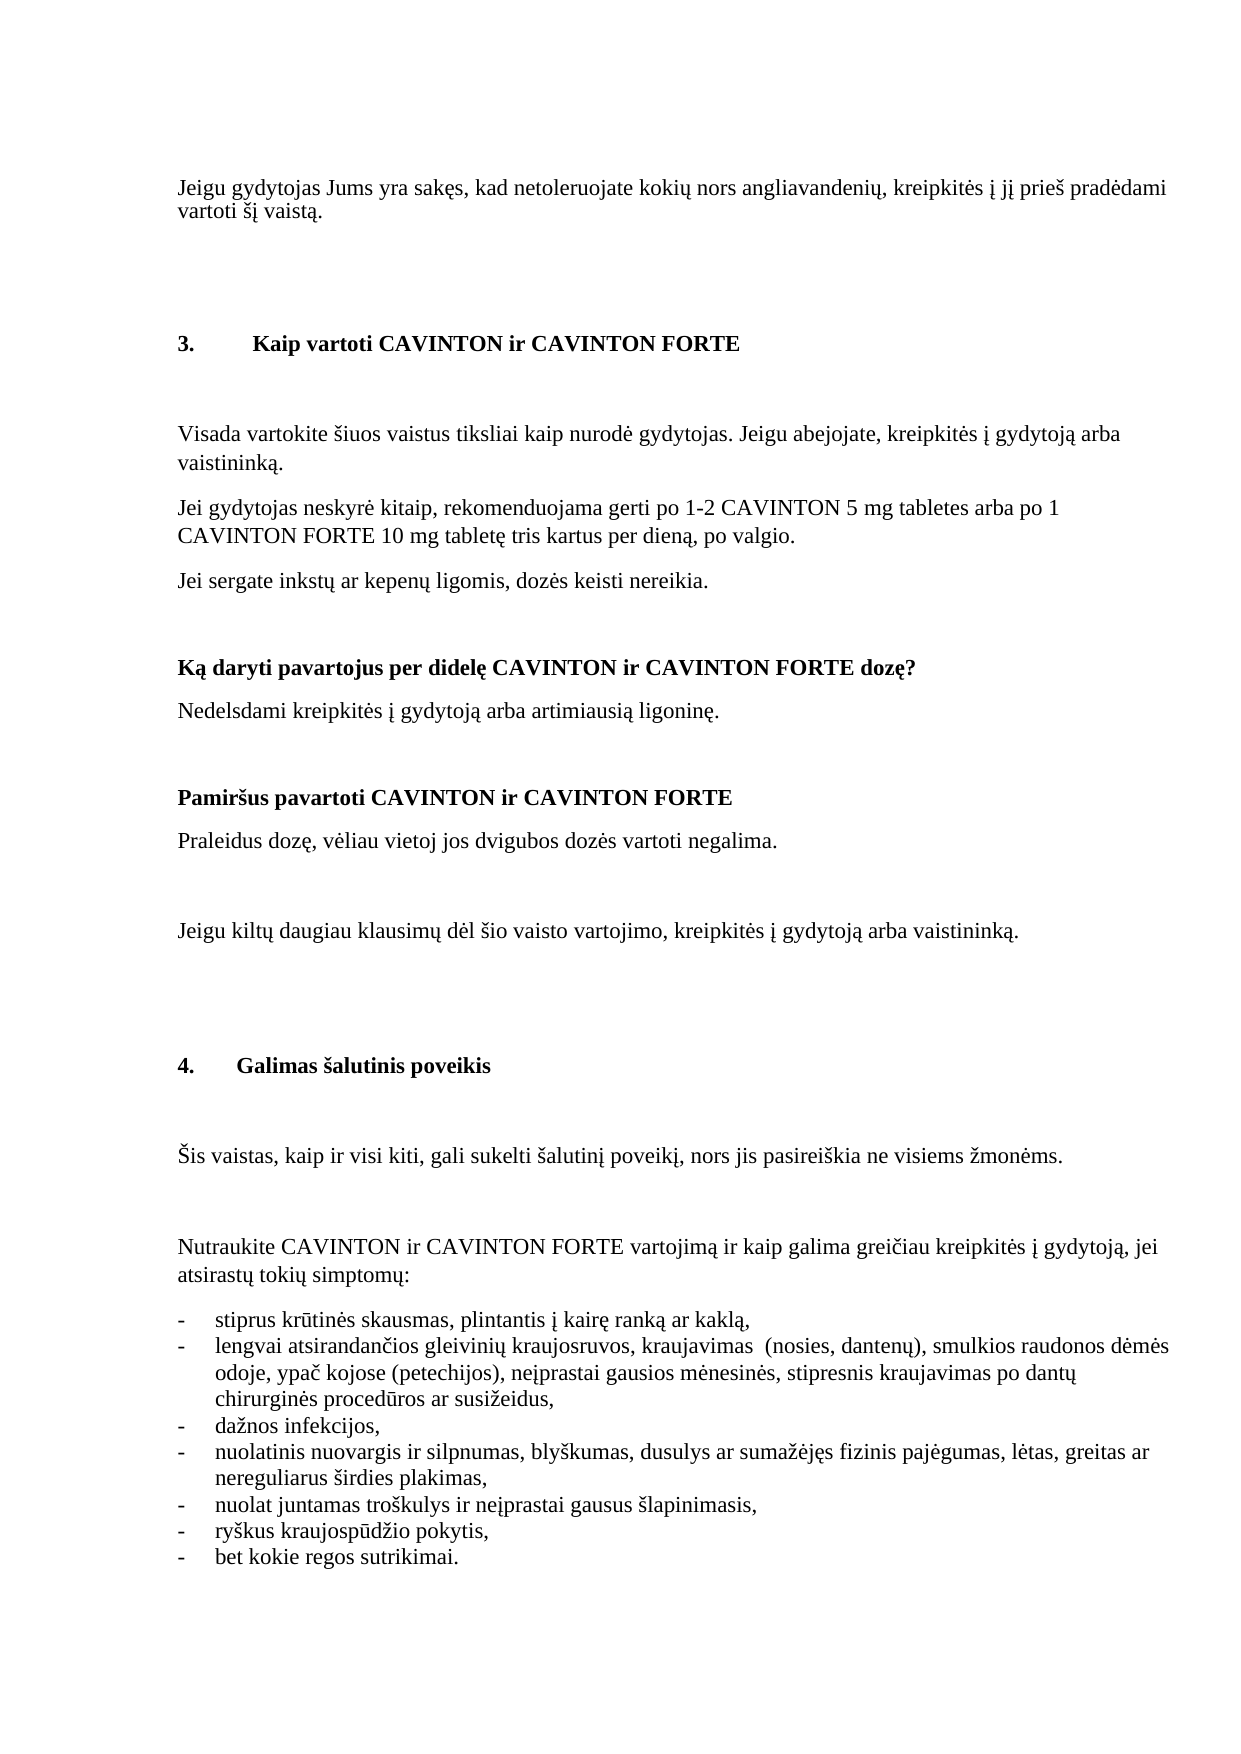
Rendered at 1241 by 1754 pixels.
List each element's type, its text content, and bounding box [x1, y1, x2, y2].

list nuolatinis nuovargis ir silpnumas, blyškumas, dusulys ar sumažėjęs fizinis pajėgumas, lėtas, greitas ar nereguliarus širdies plakimas, [177, 1438, 1181, 1491]
list lengvai atsirandančios gleivinių kraujosruvos, kraujavimas (nosies, dantenų), smulkios raudonos dėmės odoje, ypač kojose (petechijos), neįprastai gausios mėnesinės, stipresnis kraujavimas po dantų chirurginės procedūros ar susižeidus, [177, 1333, 1181, 1412]
text Jei sergate inkstų ar kepenų ligomis, dozės keisti nereikia. [177, 567, 1181, 593]
text Nutraukite CAVINTON ir CAVINTON FORTE vartojimą ir kaip galima greičiau kreipkitės į gydytoją, jei atsirastų tokių simptomų: [177, 1233, 1181, 1287]
text 3. Kaip vartoti CAVINTON ir CAVINTON FORTE [177, 330, 1181, 356]
text Jeigu gydytojas Jums yra sakęs, kad netoleruojate kokių nors angliavandenių, kreipkitės į jį prieš pradėdami vartoti šį vaistą. [177, 177, 1181, 223]
text Visada vartokite šiuos vaistus tiksliai kaip nurodė gydytojas. Jeigu abejojate, kreipkitės į gydytoją arba vaistininką. [177, 420, 1181, 475]
list dažnos infekcijos, [177, 1412, 1181, 1438]
text Jei gydytojas neskyrė kitaip, rekomenduojama gerti po 1-2 CAVINTON 5 mg tabletes arba po 1 CAVINTON FORTE 10 mg tabletę tris kartus per dieną, po valgio. [177, 494, 1181, 548]
list ryškus kraujospūdžio pokytis, [177, 1517, 1181, 1543]
list stiprus krūtinės skausmas, plintantis į kairę ranką ar kaklą, [177, 1306, 1181, 1333]
text Pamiršus pavartoti CAVINTON ir CAVINTON FORTE [177, 787, 1181, 810]
list bet kokie regos sutrikimai. [177, 1543, 1181, 1570]
text Ką daryti pavartojus per didelę CAVINTON ir CAVINTON FORTE dozę? [177, 657, 1181, 680]
text Nedelsdami kreipkitės į gydytoją arba artimiausią ligoninę. [177, 697, 1181, 723]
text Jeigu kiltų daugiau klausimų dėl šio vaisto vartojimo, kreipkitės į gydytoją arba vaistininką. [177, 917, 1181, 943]
text Šis vaistas, kaip ir visi kiti, gali sukelti šalutinį poveikį, nors jis pasireiškia ne visiems žmonėms. [177, 1142, 1181, 1169]
list nuolat juntamas troškulys ir neįprastai gausus šlapinimasis, [177, 1491, 1181, 1517]
text Praleidus dozę, vėliau vietoj jos dvigubos dozės vartoti negalima. [177, 827, 1181, 853]
text 4. Galimas šalutinis poveikis [177, 1052, 1181, 1079]
